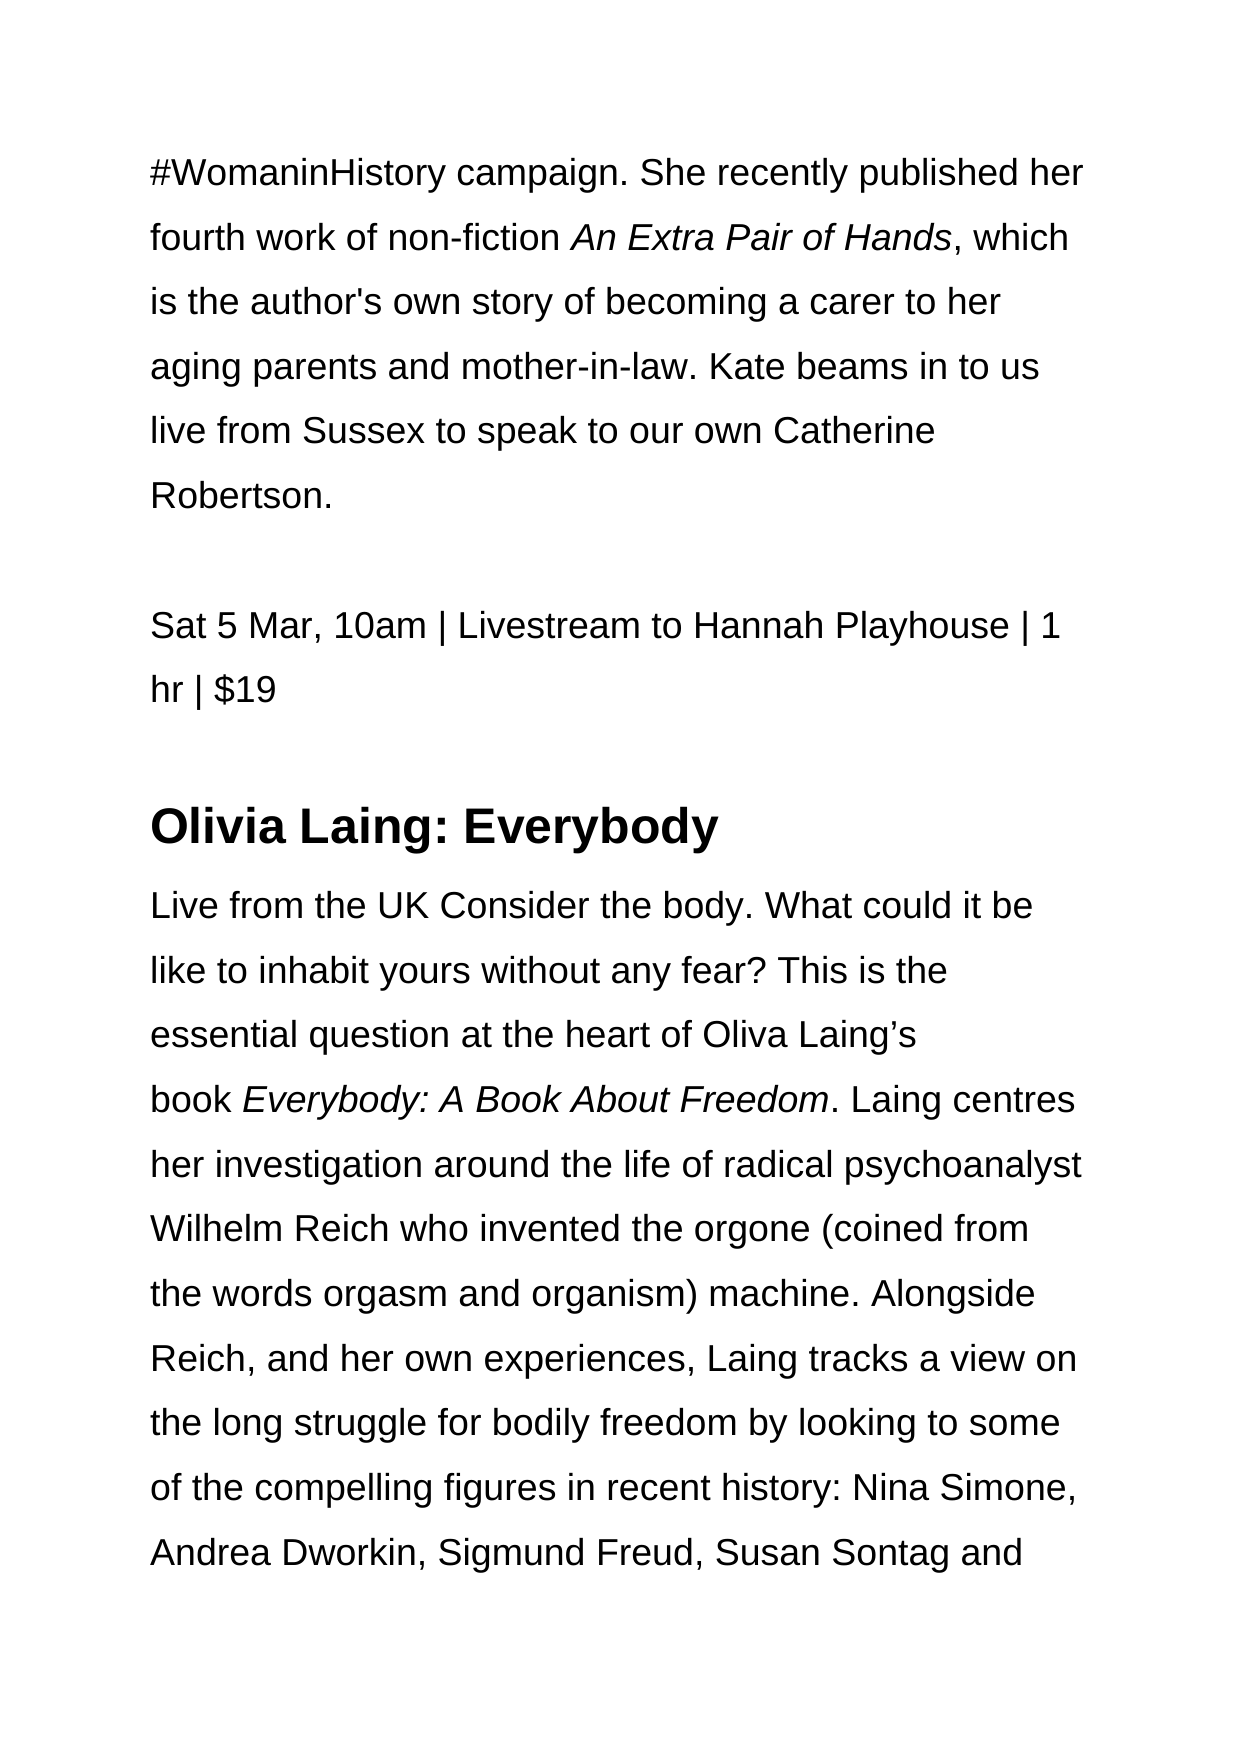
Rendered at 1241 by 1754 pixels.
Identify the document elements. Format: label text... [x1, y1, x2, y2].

text Olivia Laing: Everybody [150, 797, 1090, 854]
text Sat 5 Mar, 10am | Livestream to Hannah Playhouse | 1 hr | $19 [150, 603, 1090, 711]
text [150, 150, 1090, 517]
text Live from the UK Consider the body. What could it be like to inhabit yours without any fear? This is the [150, 883, 1090, 991]
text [150, 1077, 1090, 1573]
text essential question at the heart of Oliva Laing’s [150, 1012, 1090, 1056]
